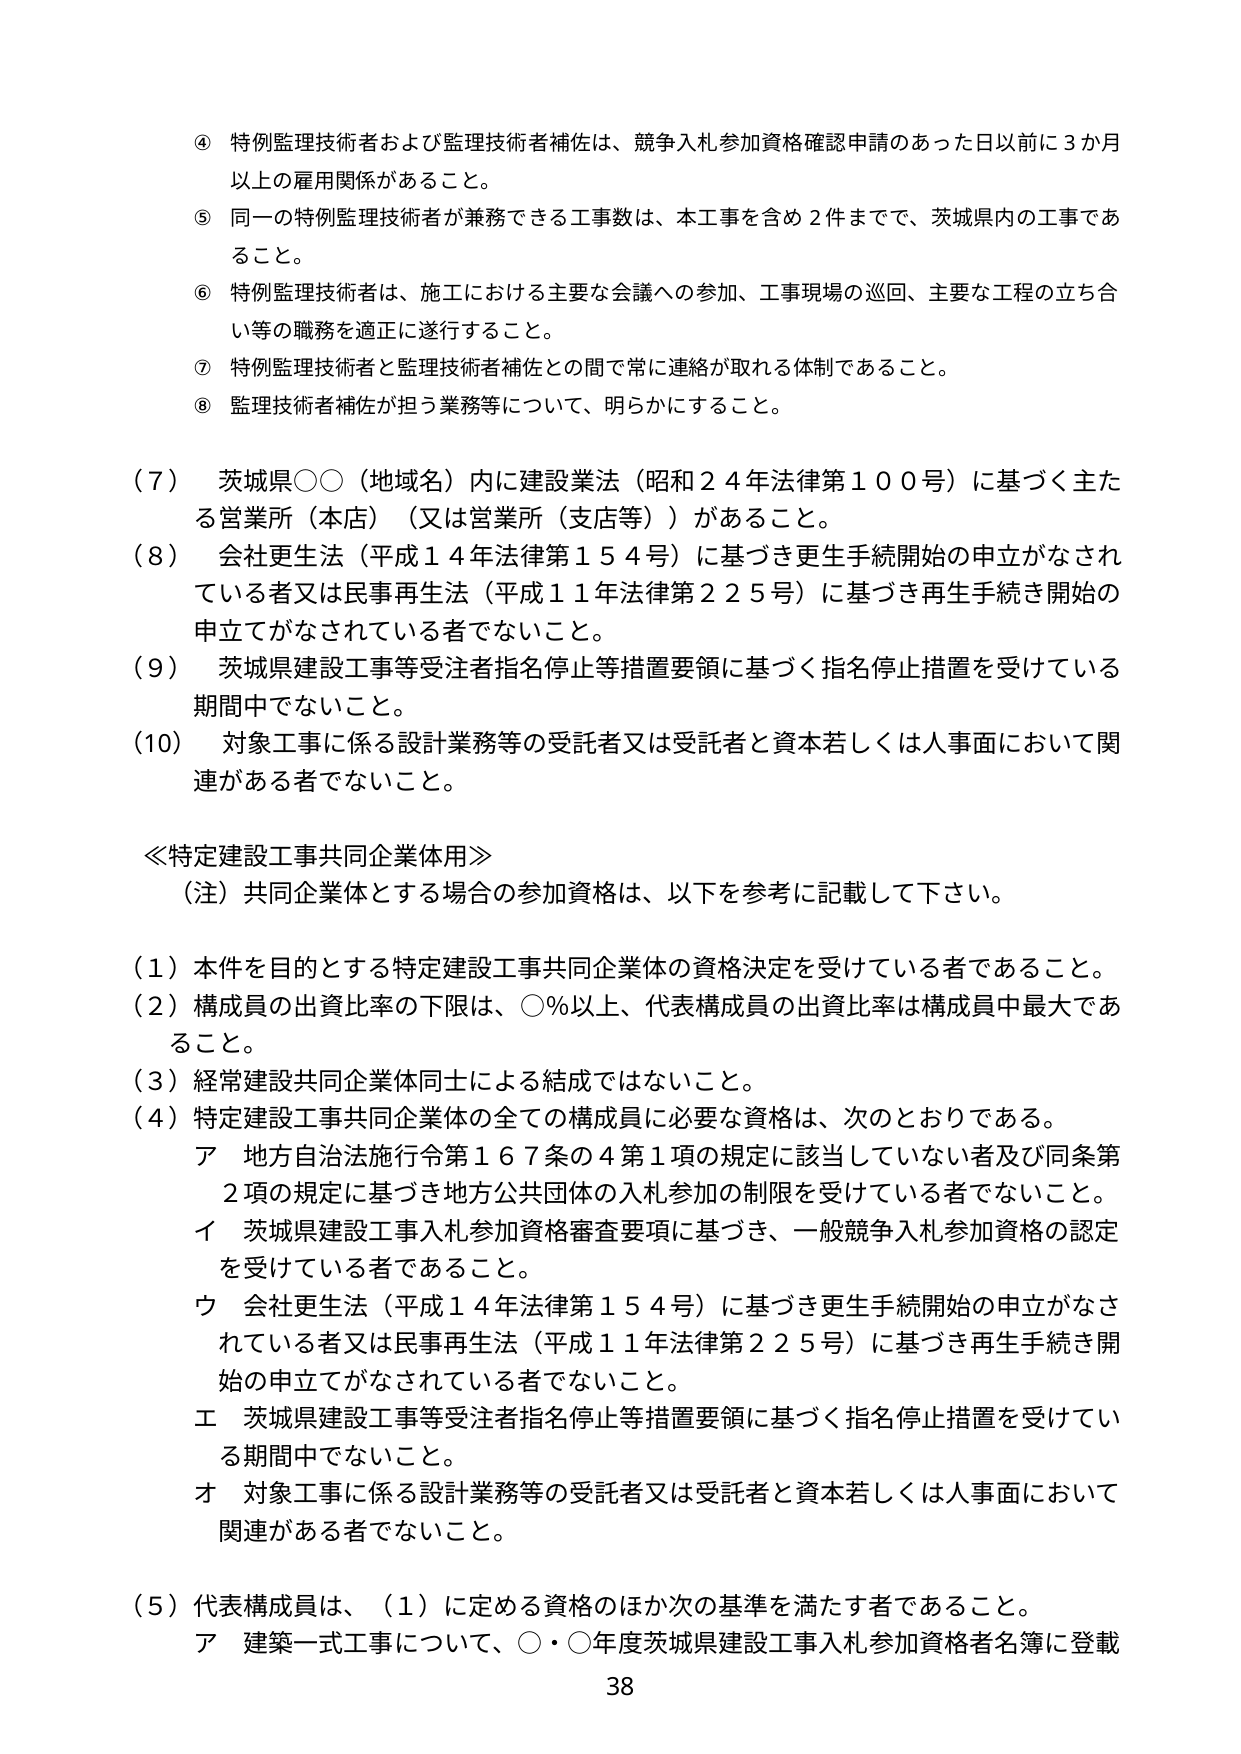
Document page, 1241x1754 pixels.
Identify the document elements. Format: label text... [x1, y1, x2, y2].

list 特例監理技術者は、施工における主要な会議への参加、工事現場の巡回、主要な工程の立ち合い等の職務を適正に遂行すること。 [193, 273, 1122, 348]
text （２）構成員の出資比率の下限は、○％以上、代表構成員の出資比率は構成員中最大であること。 [118, 985, 1122, 1060]
text ウ 会社更生法（平成１４年法律第１５４号）に基づき更生手続開始の申立がなされている者又は民事再生法（平成１１年法律第２２５号）に基づき再生手続き開始の申立てがなされている者でないこと。 [193, 1285, 1122, 1398]
text ≪特定建設工事共同企業体用≫ [118, 835, 1122, 873]
text （９） 茨城県建設工事等受注者指名停止等措置要領に基づく指名停止措置を受けている期間中でないこと。 [118, 648, 1122, 723]
text エ 茨城県建設工事等受注者指名停止等措置要領に基づく指名停止措置を受けている期間中でないこと。 [193, 1398, 1122, 1473]
text （４）特定建設工事共同企業体の全ての構成員に必要な資格は、次のとおりである。 [118, 1098, 1122, 1135]
text （５）代表構成員は、（１）に定める資格のほか次の基準を満たす者であること。 [118, 1585, 1122, 1623]
text （３）経常建設共同企業体同士による結成ではないこと。 [118, 1060, 1122, 1098]
list 監理技術者補佐が担う業務等について、明らかにすること。 [193, 385, 1122, 423]
list 特例監理技術者と監理技術者補佐との間で常に連絡が取れる体制であること。 [193, 348, 1122, 385]
text （１）本件を目的とする特定建設工事共同企業体の資格決定を受けている者であること。 [118, 948, 1122, 985]
text イ 茨城県建設工事入札参加資格審査要項に基づき、一般競争入札参加資格の認定を受けている者であること。 [193, 1210, 1122, 1285]
text オ 対象工事に係る設計業務等の受託者又は受託者と資本若しくは人事面において関連がある者でないこと。 [193, 1473, 1122, 1548]
list 同一の特例監理技術者が兼務できる工事数は、本工事を含め2件までで、茨城県内の工事であること。 [193, 198, 1122, 273]
text （７） 茨城県○○（地域名）内に建設業法（昭和２４年法律第１００号）に基づく主たる営業所（本店）（又は営業所（支店等））があること。 [118, 460, 1122, 535]
text （注）共同企業体とする場合の参加資格は、以下を参考に記載して下さい。 [118, 873, 1122, 910]
text （８） 会社更生法（平成１４年法律第１５４号）に基づき更生手続開始の申立がなされている者又は民事再生法（平成１１年法律第２２５号）に基づき再生手続き開始の申立てがなされている者でないこと。 [118, 535, 1122, 648]
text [193, 1623, 1122, 1660]
list 特例監理技術者および監理技術者補佐は、競争入札参加資格確認申請のあった日以前に3か月以上の雇用関係があること。 [193, 123, 1122, 198]
text （10） 対象工事に係る設計業務等の受託者又は受託者と資本若しくは人事面において関連がある者でないこと。 [118, 723, 1122, 798]
text ア 地方自治法施行令第１６７条の４第１項の規定に該当していない者及び同条第２項の規定に基づき地方公共団体の入札参加の制限を受けている者でないこと。 [193, 1135, 1122, 1210]
